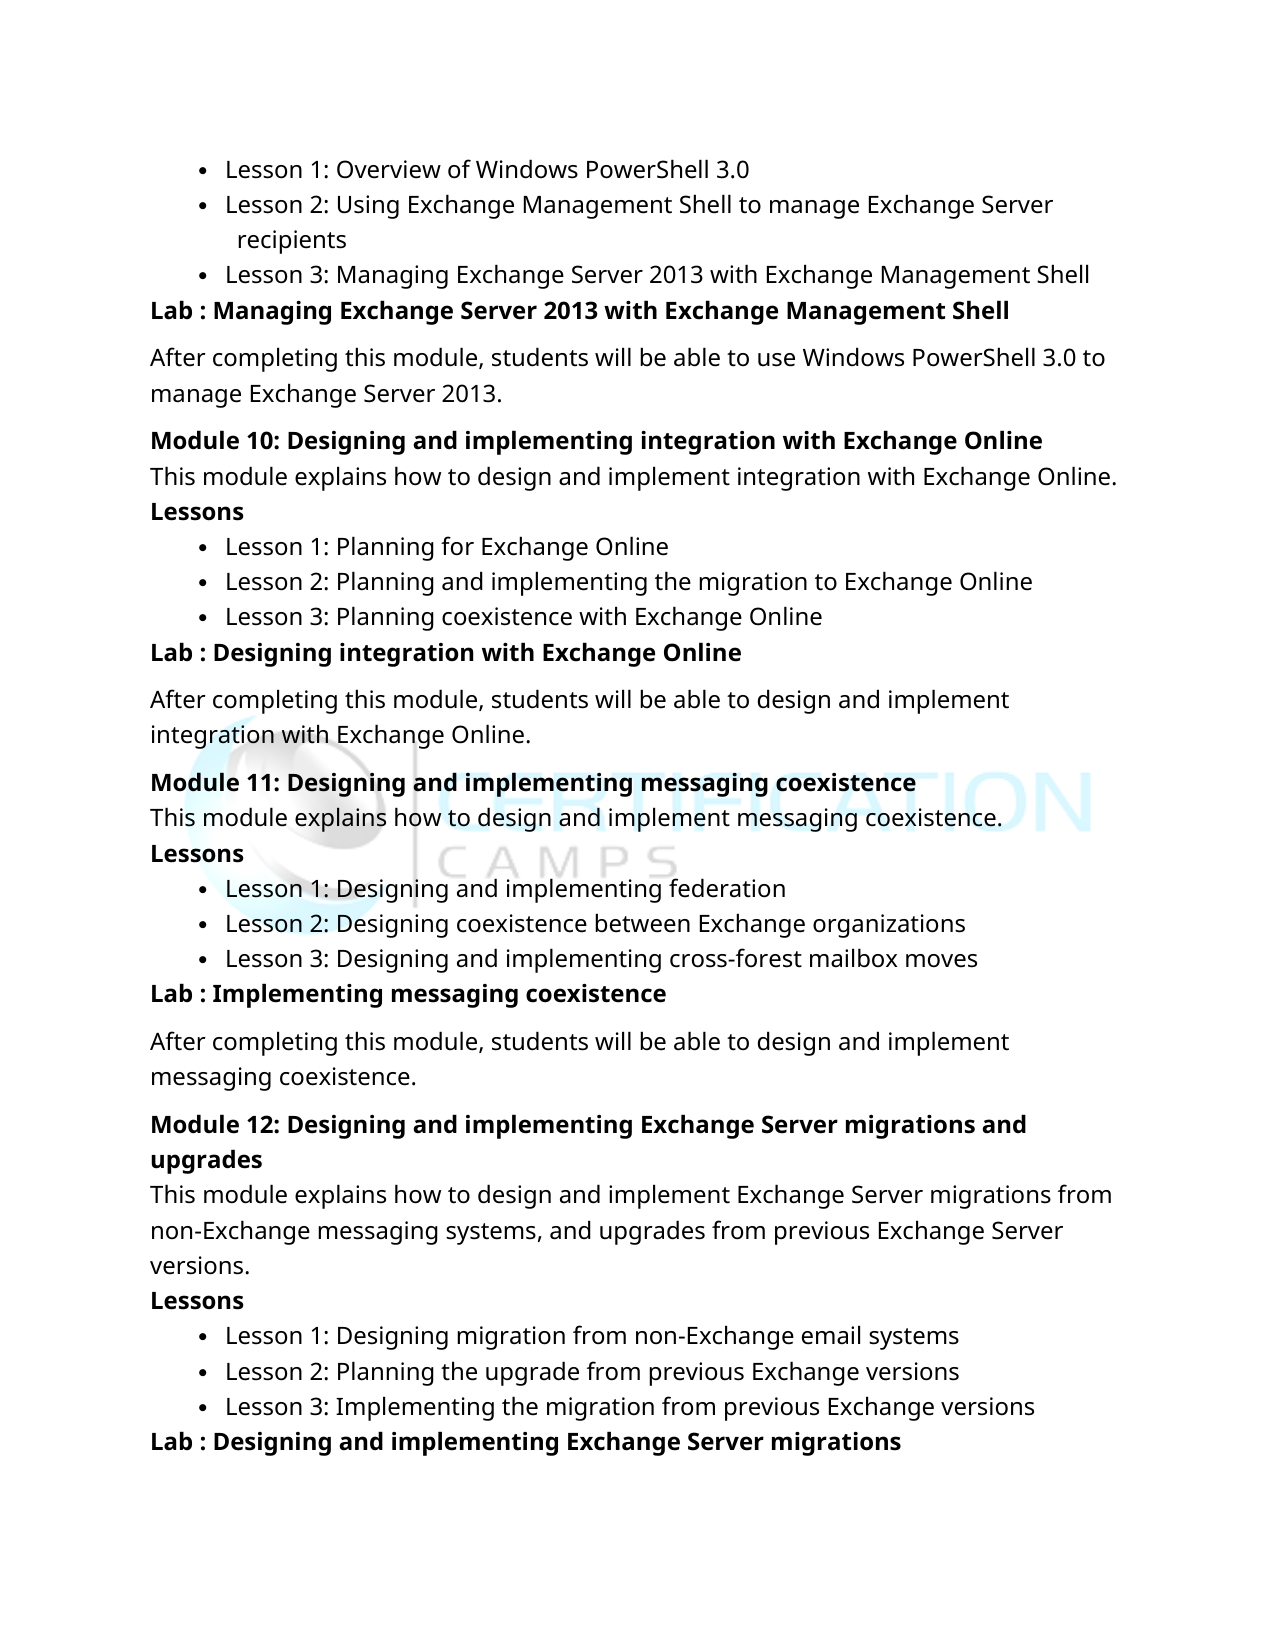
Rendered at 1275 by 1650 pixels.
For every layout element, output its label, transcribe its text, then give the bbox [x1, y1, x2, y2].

text This module explains how to design and implement integration with Exchange Online. [150, 457, 1125, 492]
text This module explains how to design and implement Exchange Server migrations from non-Exchange messaging systems, and upgrades from previous Exchange Server versions. [150, 1176, 1125, 1281]
text Lessons [150, 492, 1125, 527]
text Module 11: Designing and implementing messaging coexistence [150, 763, 1125, 798]
text After completing this module, students will be able to design and implement integration with Exchange Online. [150, 680, 1125, 751]
text Lessons [150, 834, 1125, 869]
text Lab : Implementing messaging coexistence [150, 974, 1125, 1010]
list Lesson 1: Designing and implementing federation [199, 869, 1125, 904]
text Lab : Designing integration with Exchange Online [150, 633, 1125, 668]
text After completing this module, students will be able to use Windows PowerShell 3.0 to manage Exchange Server 2013. [150, 338, 1125, 409]
list Lesson 1: Overview of Windows PowerShell 3.0 [199, 150, 1125, 185]
text Lab : Designing and implementing Exchange Server migrations [150, 1422, 1125, 1457]
list Lesson 2: Using Exchange Management Shell to manage Exchange Server recipients [199, 185, 1125, 256]
text Lessons [150, 1281, 1125, 1316]
list Lesson 3: Implementing the migration from previous Exchange versions [199, 1387, 1125, 1422]
list Lesson 2: Designing coexistence between Exchange organizations [199, 904, 1125, 939]
text Lab : Managing Exchange Server 2013 with Exchange Management Shell [150, 291, 1125, 326]
text Module 10: Designing and implementing integration with Exchange Online [150, 421, 1125, 457]
list Lesson 3: Designing and implementing cross-forest mailbox moves [199, 939, 1125, 974]
list Lesson 2: Planning and implementing the migration to Exchange Online [199, 562, 1125, 597]
list Lesson 3: Managing Exchange Server 2013 with Exchange Management Shell [199, 256, 1125, 291]
text Module 12: Designing and implementing Exchange Server migrations and upgrades [150, 1105, 1125, 1176]
list Lesson 1: Planning for Exchange Online [199, 527, 1125, 562]
list Lesson 1: Designing migration from non-Exchange email systems [199, 1316, 1125, 1352]
text After completing this module, students will be able to design and implement messaging coexistence. [150, 1022, 1125, 1093]
list Lesson 3: Planning coexistence with Exchange Online [199, 597, 1125, 633]
text This module explains how to design and implement messaging coexistence. [150, 798, 1125, 834]
list Lesson 2: Planning the upgrade from previous Exchange versions [199, 1352, 1125, 1387]
